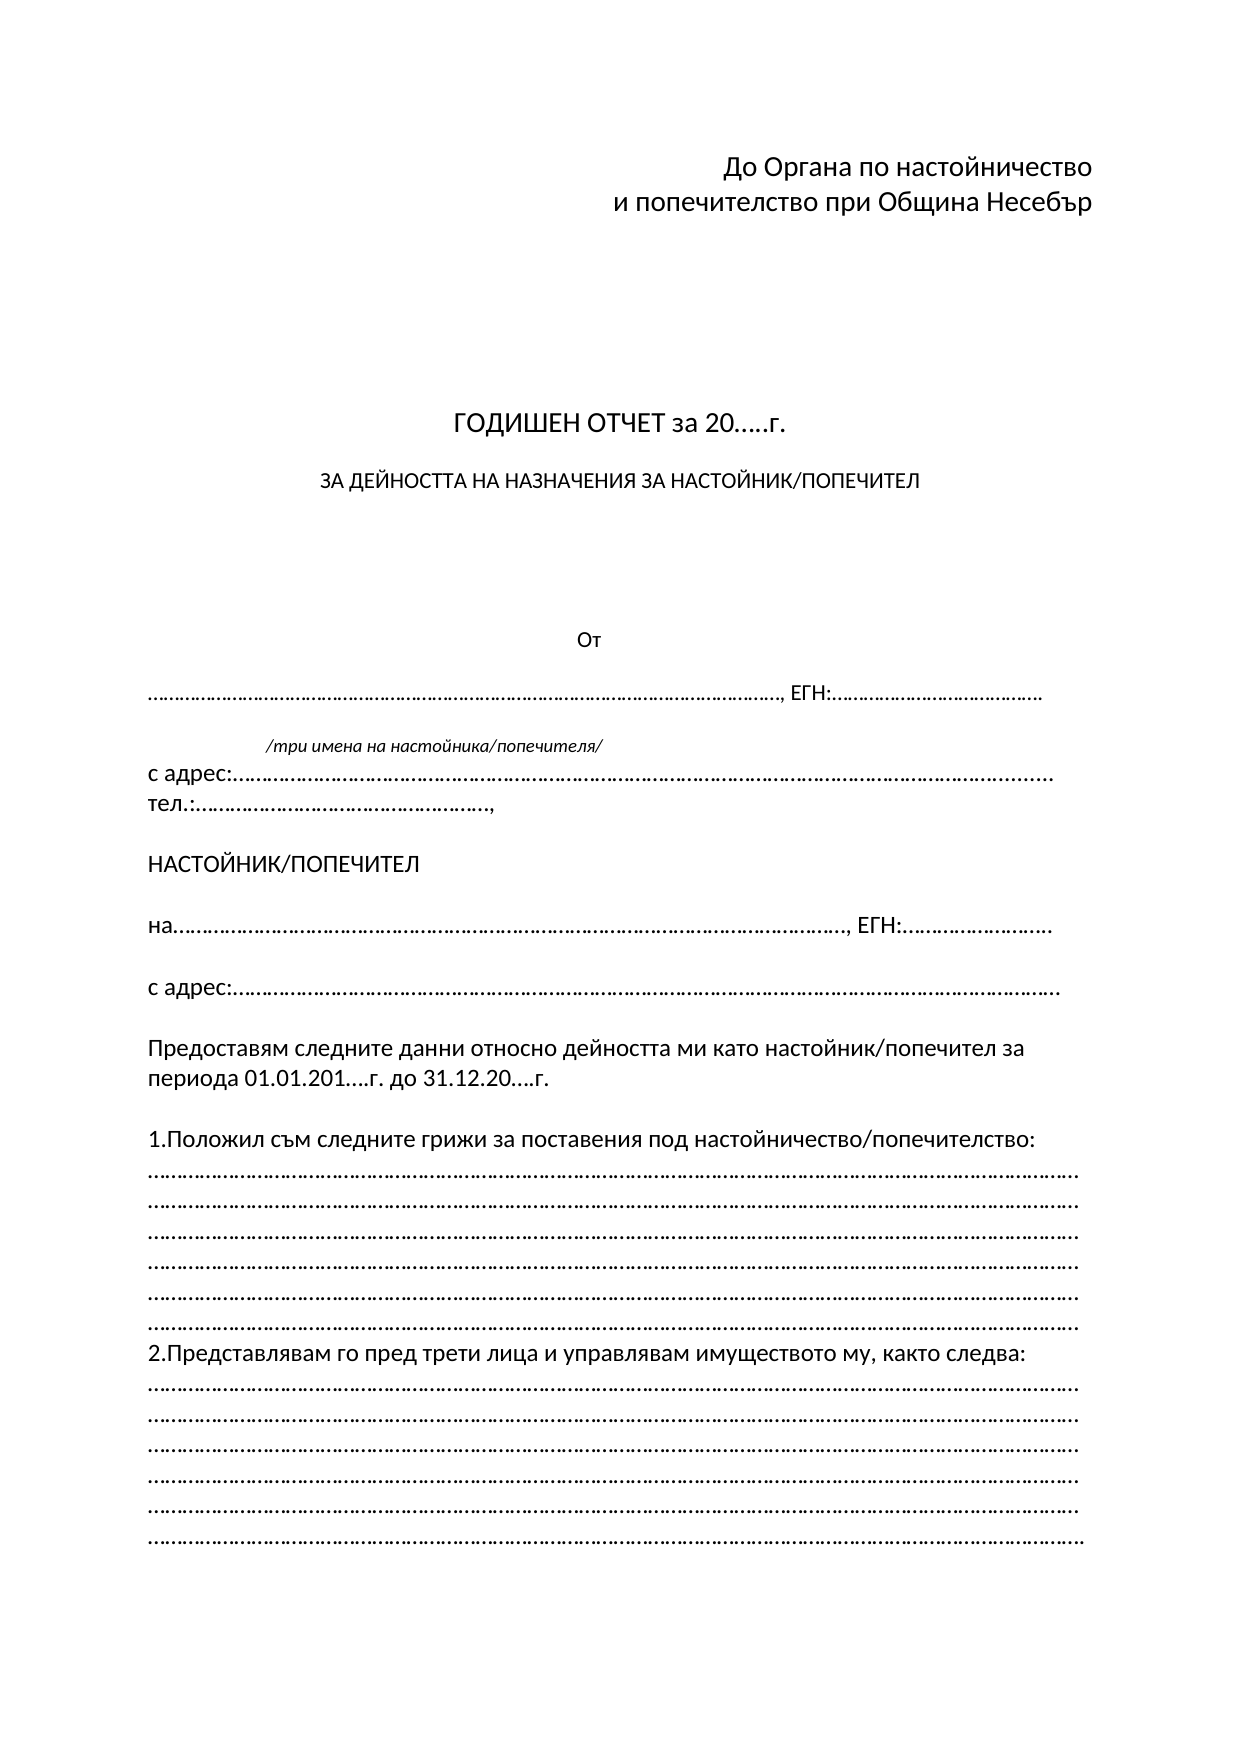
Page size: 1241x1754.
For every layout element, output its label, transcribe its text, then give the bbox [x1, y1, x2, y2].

text …………………………………………………………………………………………………………, ЕГН:…………………………………. [148, 678, 1093, 706]
text ГОДИШЕН ОТЧЕТ за 20…..г. [148, 404, 1093, 440]
text Предоставям следните данни относно дейността ми като настойник/попечител за периода 01.01.201….г. до 31.12.20….г. [148, 1032, 1093, 1093]
text тел.:……………………………………………, [148, 787, 1093, 818]
text До Органа по настойничество [148, 148, 1093, 183]
text с адрес:…………………………………………………………………………………………………………………….......... [148, 757, 1093, 787]
text 2.Представлявам го пред трети лица и управлявам имуществото му, както следва: [148, 1337, 1093, 1367]
text 1.Положил съм следните грижи за поставения под настойничество/попечителство: [148, 1123, 1093, 1154]
text ……………………………………………………………………………………………………………………………………………………………………………………………………………………………………………………………………………………………………………………………………………………………………………………………………………………………………………………………………………………………………………………………………………………………………………………………………………………………………………………………………………………………………………………………………………………………………………………………………………………………………………………………………………………………… [148, 1154, 1093, 1337]
text НАСТОЙНИК/ПОПЕЧИТЕЛ [148, 848, 1093, 879]
text ЗА ДЕЙНОСТТА НА НАЗНАЧЕНИЯ ЗА НАСТОЙНИК/ПОПЕЧИТЕЛ [148, 466, 1093, 494]
text /три имена на настойника/попечителя/ [148, 734, 1093, 757]
text с адрес:……………………………………………………………………………………………………………………………… [148, 971, 1093, 1001]
text и попечителство при Община Несебър [148, 183, 1093, 219]
text От [148, 625, 1093, 653]
text на………………………………………………………………………………………………………, ЕГН:…………………….. [148, 909, 1093, 940]
text ………………………………………………………………………………………………………………………………………………………………………………………………………………………………………………………………………………………………………………………………………………………………………………………………………………………………………………………………………………………………………………………………………………………………………………………………………………………………………………………………………………………………………………………………………………………………………………………………………………………………………………………………………………………………. [148, 1367, 1093, 1551]
